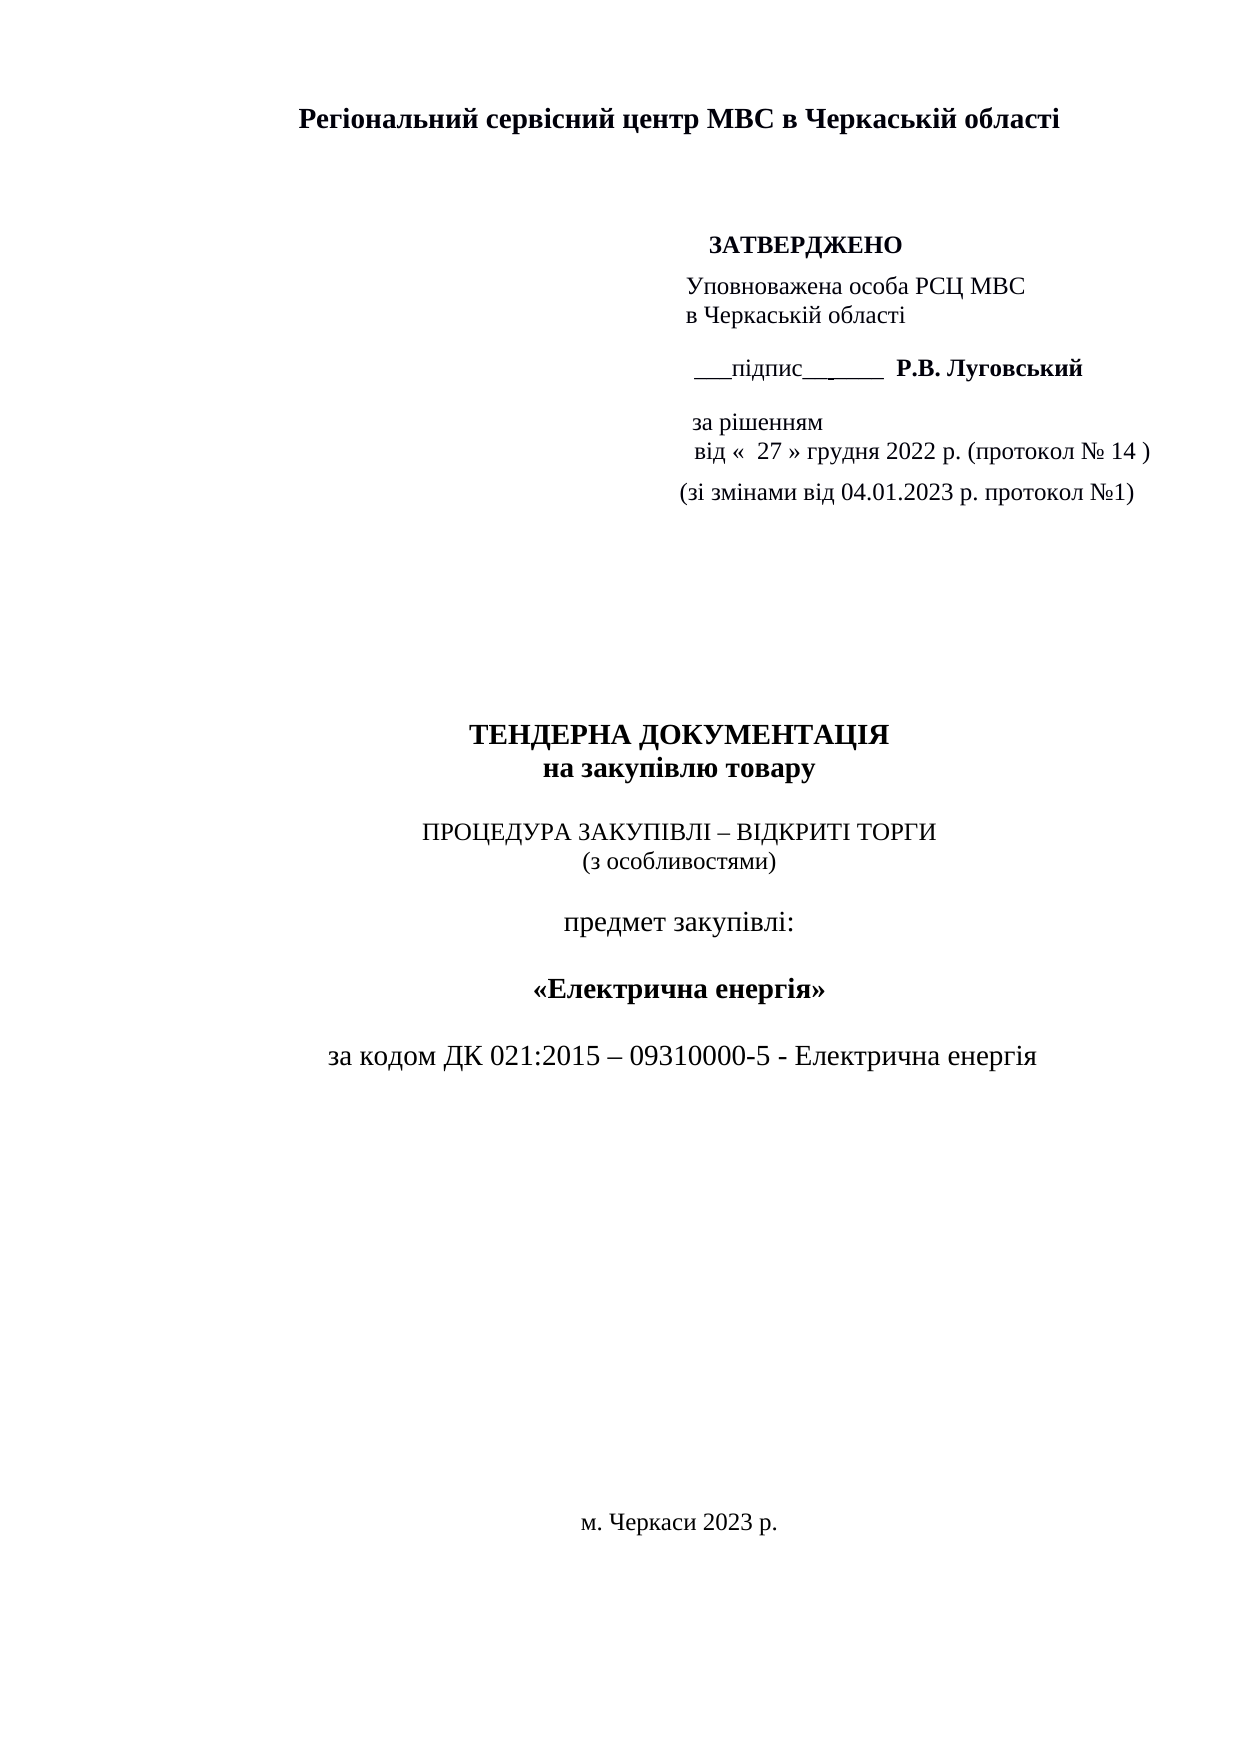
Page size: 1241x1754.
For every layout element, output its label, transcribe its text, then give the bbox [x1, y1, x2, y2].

text на закупівлю товару [177, 750, 1181, 784]
text (з особливостями) [177, 846, 1181, 875]
text м. Черкаси 2023 р. [177, 1507, 1181, 1536]
text Процедура закупівлі – відкриті торги [177, 817, 1181, 846]
text «Електрична енергія» [177, 971, 1181, 1004]
text Уповноважена особа РСЦ МВС в Черкаській області [679, 271, 1181, 328]
text ___підпис__ ____ Р.В. Луговський [694, 353, 1181, 382]
text (зі змінами від 04.01.2023 р. протокол №1) [679, 477, 1181, 506]
text за рішенням від « 27 » грудня 2022 р. (протокол № 14 ) [679, 407, 1181, 465]
text Регіональний сервісний центр МВС в Черкаській області [177, 101, 1181, 135]
text за кодом ДК 021:2015 – 09310000-5 - Електрична енергія [177, 1038, 1181, 1071]
text ТЕНДЕРНА ДОКУМЕНТАЦІЯ [177, 717, 1181, 750]
text предмет закупівлі: [177, 904, 1181, 937]
text ЗАТВЕРДЖЕНО [709, 230, 1181, 258]
